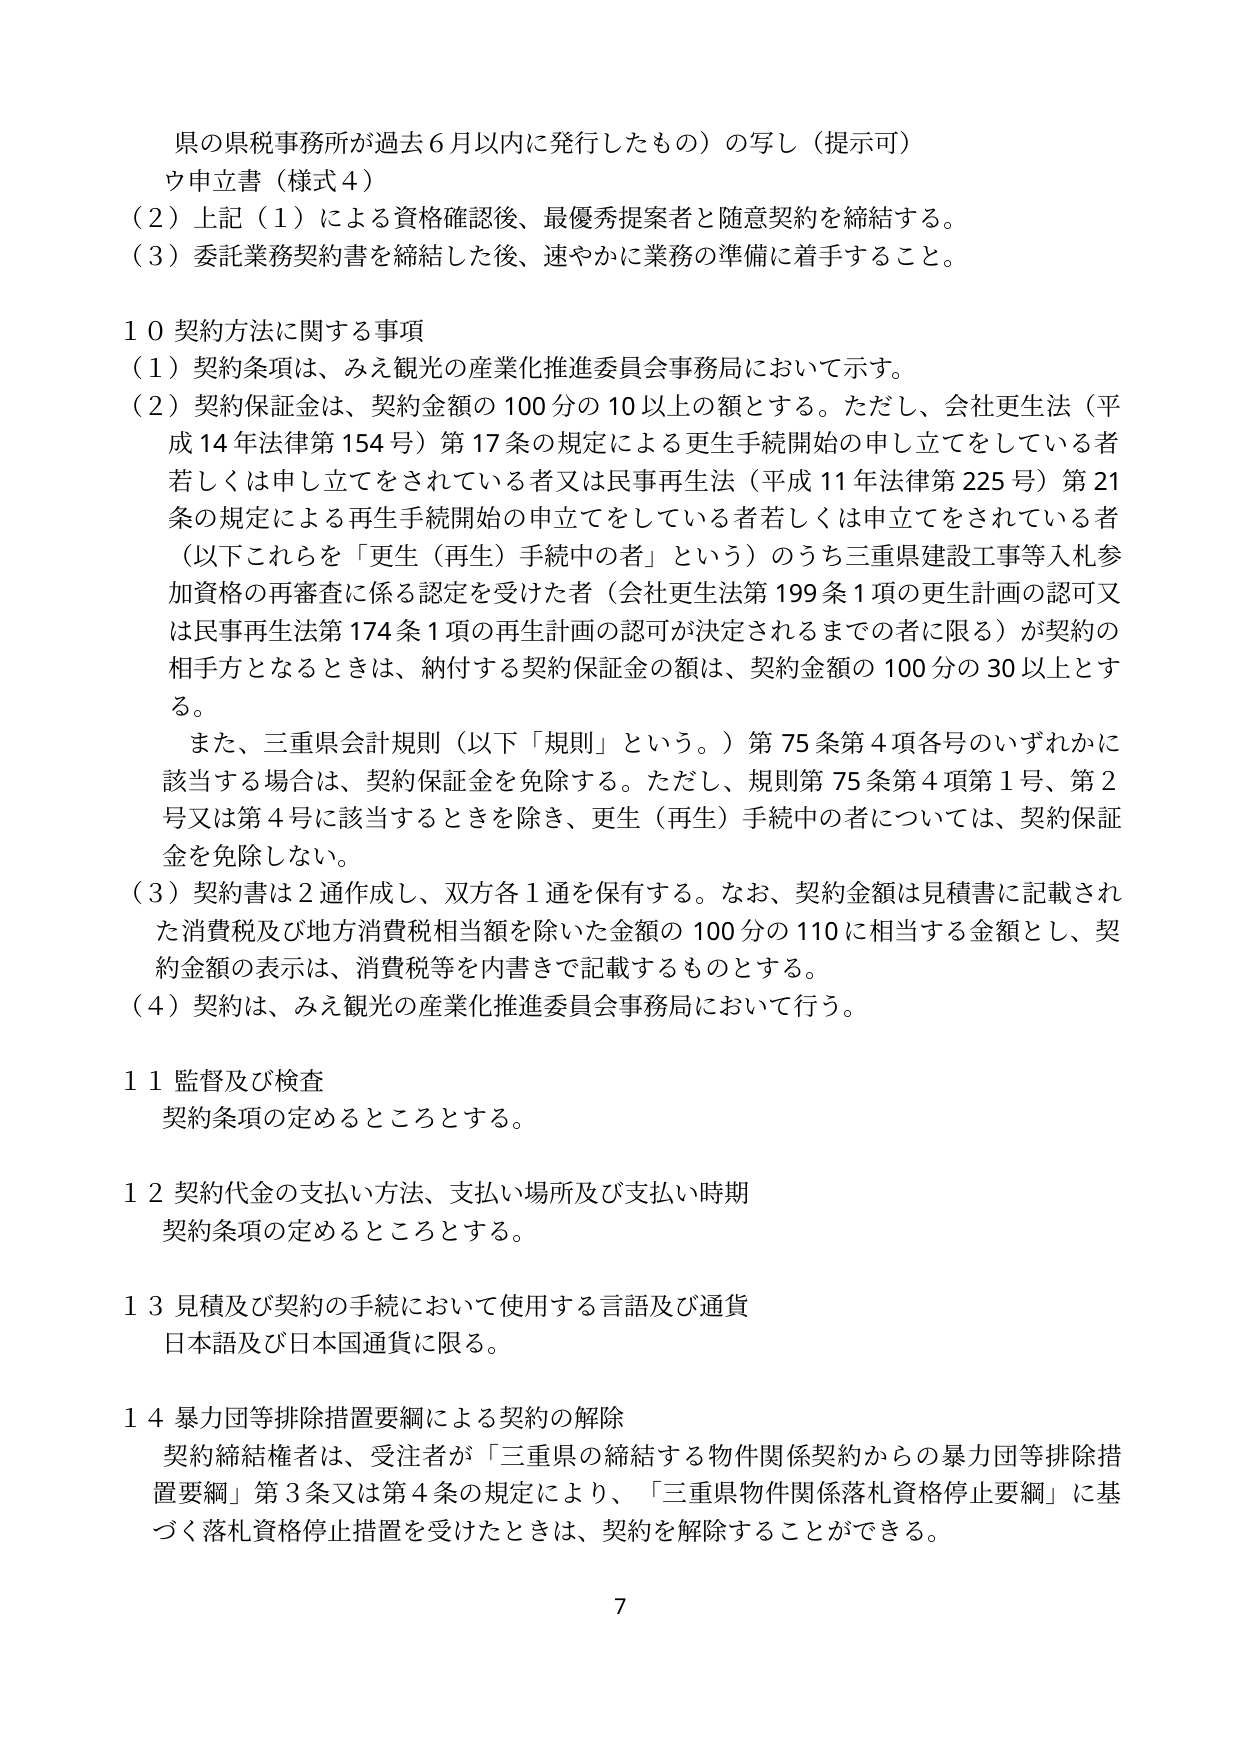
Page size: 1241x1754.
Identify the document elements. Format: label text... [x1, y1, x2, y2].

text 契約条項の定めるところとする。 [118, 1211, 1122, 1248]
text （１）契約条項は、みえ観光の産業化推進委員会事務局において示す。 [118, 348, 1122, 386]
text １２ 契約代金の支払い方法、支払い場所及び支払い時期 [118, 1173, 1122, 1211]
text （４）契約は、みえ観光の産業化推進委員会事務局において行う。 [118, 986, 1122, 1023]
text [162, 123, 1122, 161]
text （３）契約書は２通作成し、双方各１通を保有する。なお、契約金額は見積書に記載された消費税及び地方消費税相当額を除いた金額の100分の110に相当する金額とし、契約金額の表示は、消費税等を内書きで記載するものとする。 [118, 873, 1122, 986]
text １０ 契約方法に関する事項 [118, 311, 1122, 348]
text 契約条項の定めるところとする。 [118, 1098, 1122, 1136]
text １４ 暴力団等排除措置要綱による契約の解除 [118, 1398, 1122, 1436]
text （２）上記（１）による資格確認後、最優秀提案者と随意契約を締結する。 [118, 198, 1122, 236]
text 契約締結権者は、受注者が「三重県の締結する物件関係契約からの暴力団等排除措 置要綱」第３条又は第４条の規定により、「三重県物件関係落札資格停止要綱」に基づく落札資格停止措置を受けたときは、契約を解除することができる。 [140, 1436, 1122, 1548]
text （３）委託業務契約書を締結した後、速やかに業務の準備に着手すること。 [118, 236, 1122, 273]
text また、三重県会計規則（以下「規則」という。）第75条第４項各号のいずれかに該当する場合は、契約保証金を免除する。ただし、規則第75条第４項第１号、第２号又は第４号に該当するときを除き、更生（再生）手続中の者については、契約保証金を免除しない。 [162, 723, 1122, 873]
text ウ申立書（様式４） [162, 161, 1122, 198]
text １１ 監督及び検査 [118, 1061, 1122, 1098]
text 日本語及び日本国通貨に限る。 [118, 1323, 1122, 1361]
text （２）契約保証金は、契約金額の100分の10以上の額とする。ただし、会社更生法（平成14年法律第154号）第17条の規定による更生手続開始の申し立てをしている者若しくは申し立てをされている者又は民事再生法（平成11年法律第225号）第21条の規定による再生手続開始の申立てをしている者若しくは申立てをされている者（以下これらを「更生（再生）手続中の者」という）のうち三重県建設工事等入札参加資格の再審査に係る認定を受けた者（会社更生法第199条1項の更生計画の認可又は民事再生法第174条1項の再生計画の認可が決定されるまでの者に限る）が契約の相手方となるときは、納付する契約保証金の額は、契約金額の100分の30以上とする。 [118, 386, 1122, 723]
text １３ 見積及び契約の手続において使用する言語及び通貨 [118, 1286, 1122, 1323]
